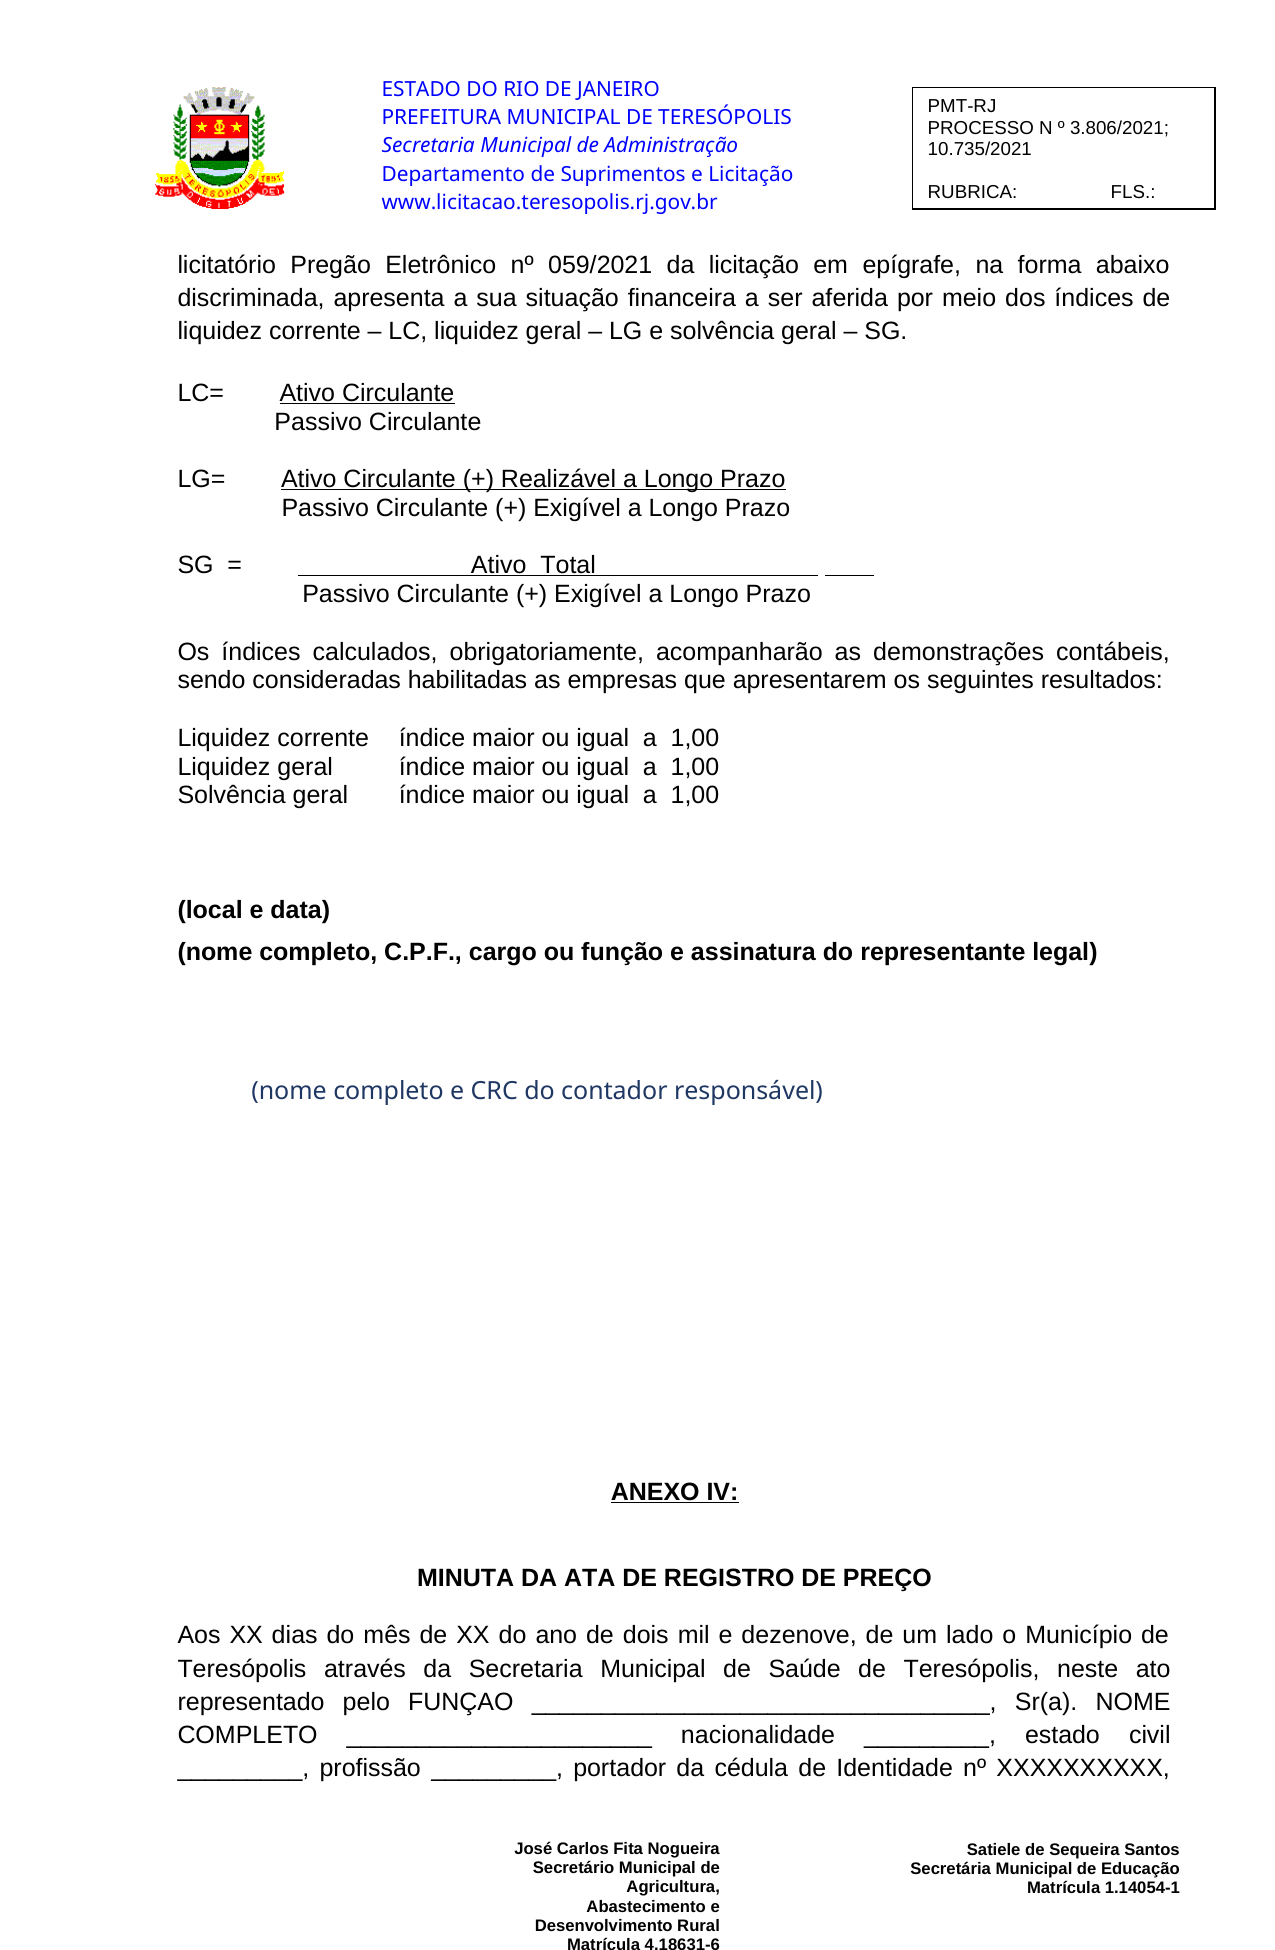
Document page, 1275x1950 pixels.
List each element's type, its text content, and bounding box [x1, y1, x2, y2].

picture [155, 87, 285, 209]
text Liquidez corrente índice maior ou igual a 1,00 [177, 723, 1172, 751]
text (local e data) [177, 895, 1172, 924]
text Os índices calculados, obrigatoriamente, acompanharão as demonstrações contábeis, sendo consideradas habilitadas as empresas que apresentarem os seguintes resultados: [177, 636, 1172, 694]
text Passivo Circulante (+) Exigível a Longo Prazo [177, 579, 1172, 608]
subtitle (nome completo e CRC do contador responsável) [177, 1073, 1172, 1107]
text Liquidez geral índice maior ou igual a 1,00 [177, 751, 1172, 780]
text Passivo Circulante (+) Exigível a Longo Prazo [177, 493, 1172, 521]
text MINUTA DA ATA DE REGISTRO DE PREÇO [177, 1563, 1172, 1592]
text LC= Ativo Circulante [177, 378, 1172, 406]
text LG= Ativo Circulante (+) Realizável a Longo Prazo [177, 464, 1172, 493]
text Passivo Circulante [177, 406, 1172, 435]
text ANEXO IV: [177, 1477, 1172, 1506]
text SG = Ativo Total . [177, 550, 1172, 579]
text (nome completo, C.P.F., cargo ou função e assinatura do representante legal) [177, 936, 1172, 965]
text Solvência geral índice maior ou igual a 1,00 [177, 780, 1172, 809]
